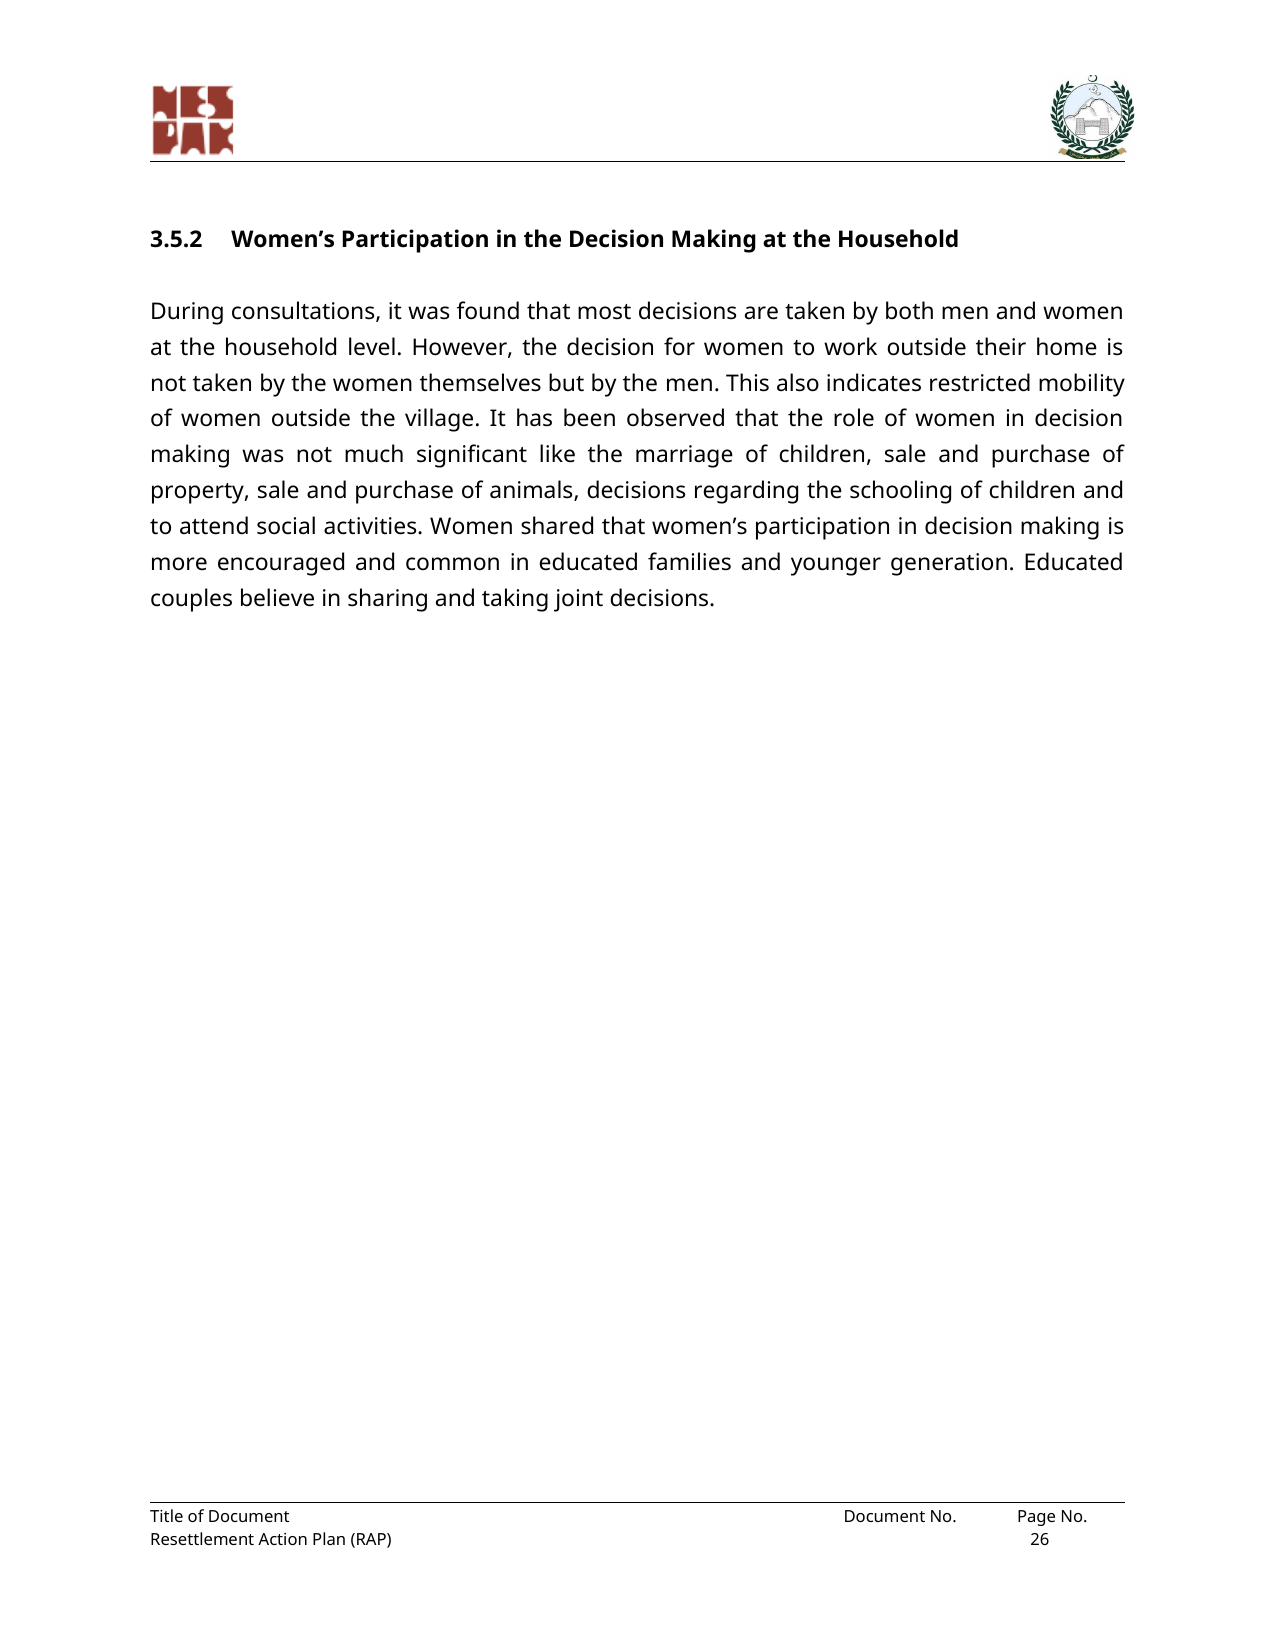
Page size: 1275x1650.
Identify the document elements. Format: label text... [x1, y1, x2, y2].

picture [1050, 75, 1135, 159]
subtitle Women’s Participation in the Decision Making at the Household [150, 223, 1125, 254]
text During consultations, it was found that most decisions are taken by both men and women at the household level. However, the decision for women to work outside their home is not taken by the women themselves but by the men. This also indicates restricted mobility of women outside the village. It has been observed that the role of women in decision making was not much significant like the marriage of children, sale and purchase of property, sale and purchase of animals, decisions regarding the schooling of children and to attend social activities. Women shared that women’s participation in decision making is more encouraged and common in educated families and younger generation. Educated couples believe in sharing and taking joint decisions. [150, 294, 1125, 613]
